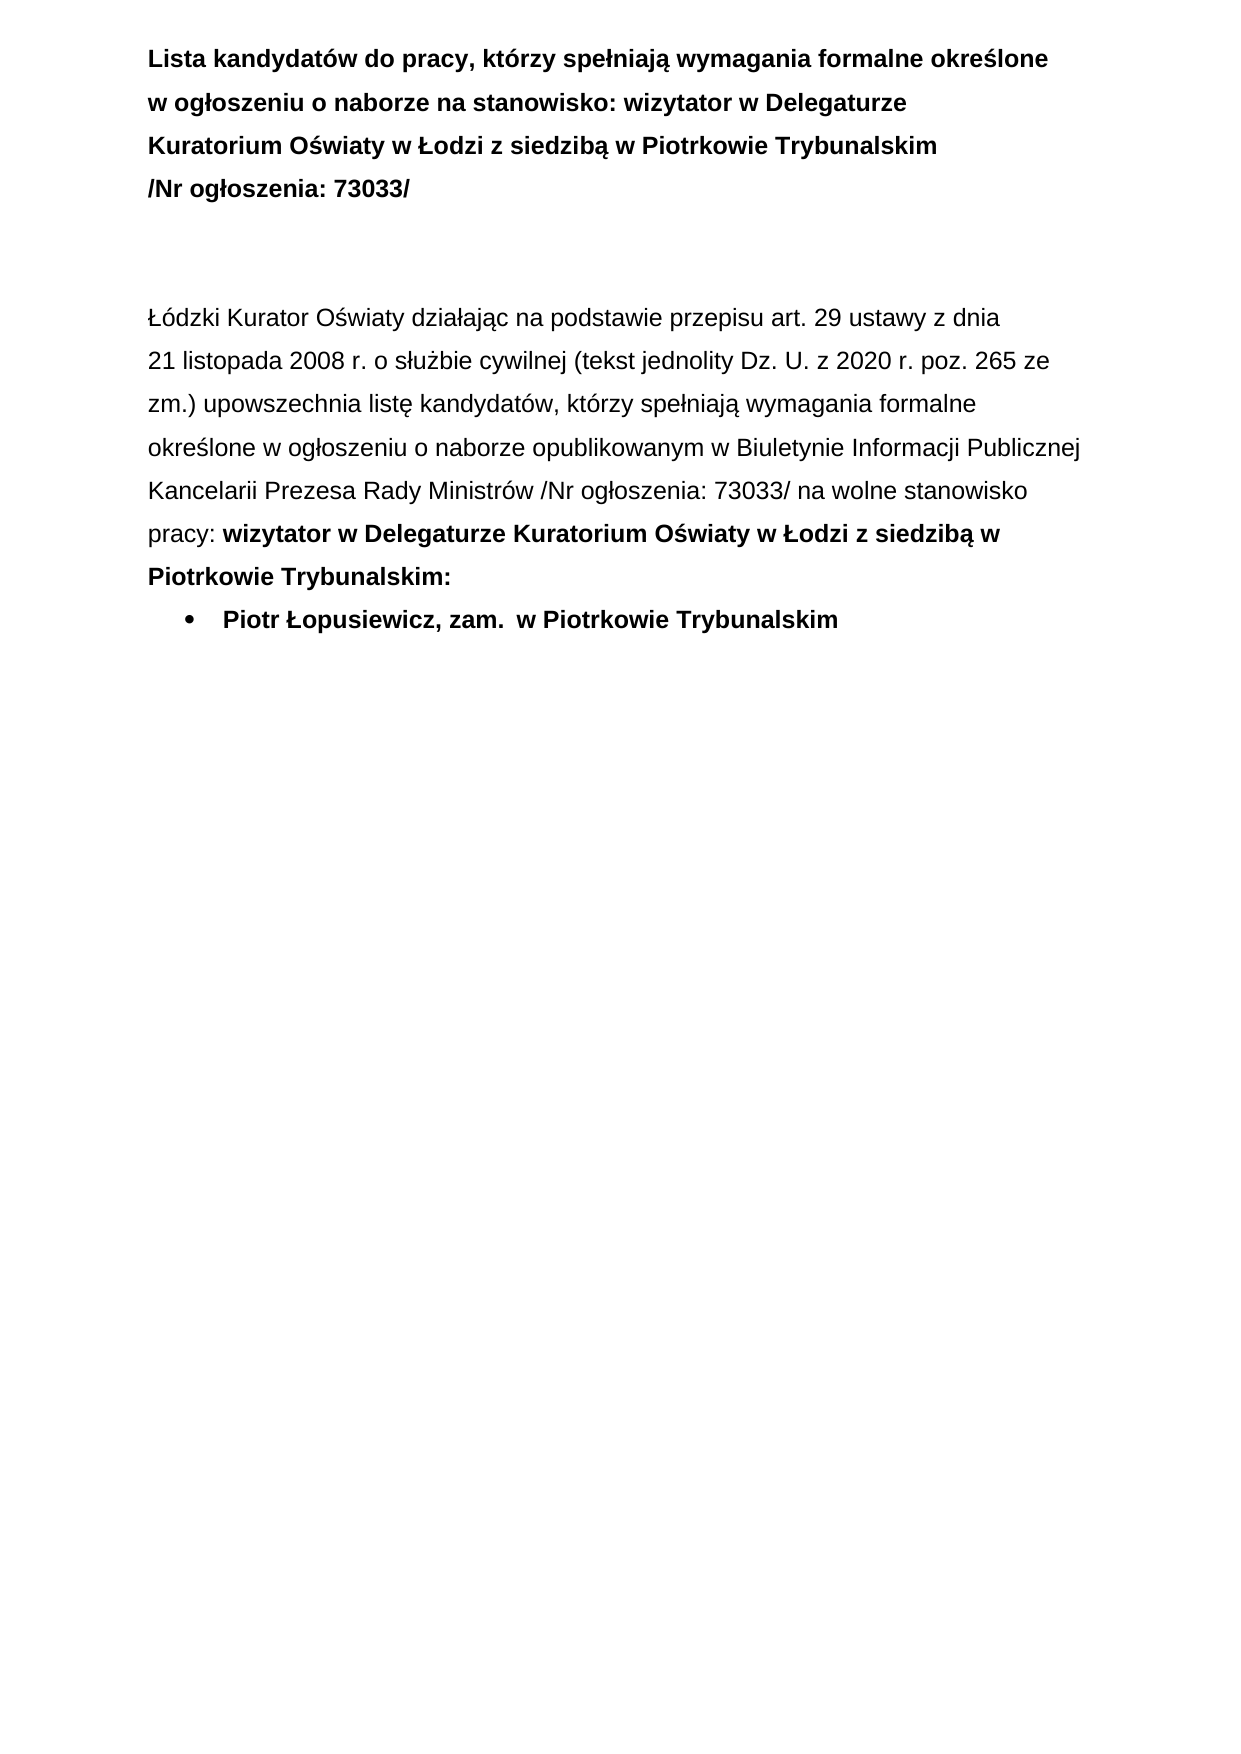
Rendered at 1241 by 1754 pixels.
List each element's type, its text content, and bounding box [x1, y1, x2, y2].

text /Nr ogłoszenia: 73033/ [148, 174, 1093, 202]
list Piotr Łopusiewicz, zam. w Piotrkowie Trybunalskim [185, 605, 1093, 634]
text Łódzki Kurator Oświaty działając na podstawie przepisu art. 29 ustawy z dnia 21 listopada 2008 r. o służbie cywilnej (tekst jednolity Dz. U. z 2020 r. poz. 265 ze zm.) upowszechnia listę kandydatów, którzy spełniają wymagania formalne określone w ogłoszeniu o naborze opublikowanym w Biuletynie Informacji Publicznej Kancelarii Prezesa Rady Ministrów /Nr ogłoszenia: 73033/ na wolne stanowisko pracy: wizytator w Delegaturze Kuratorium Oświaty w Łodzi z siedzibą w Piotrkowie Trybunalskim: [148, 303, 1093, 591]
text Lista kandydatów do pracy, którzy spełniają wymagania formalne określone w ogłoszeniu o naborze na stanowisko: wizytator w Delegaturze Kuratorium Oświaty w Łodzi z siedzibą w Piotrkowie Trybunalskim [148, 44, 1093, 159]
